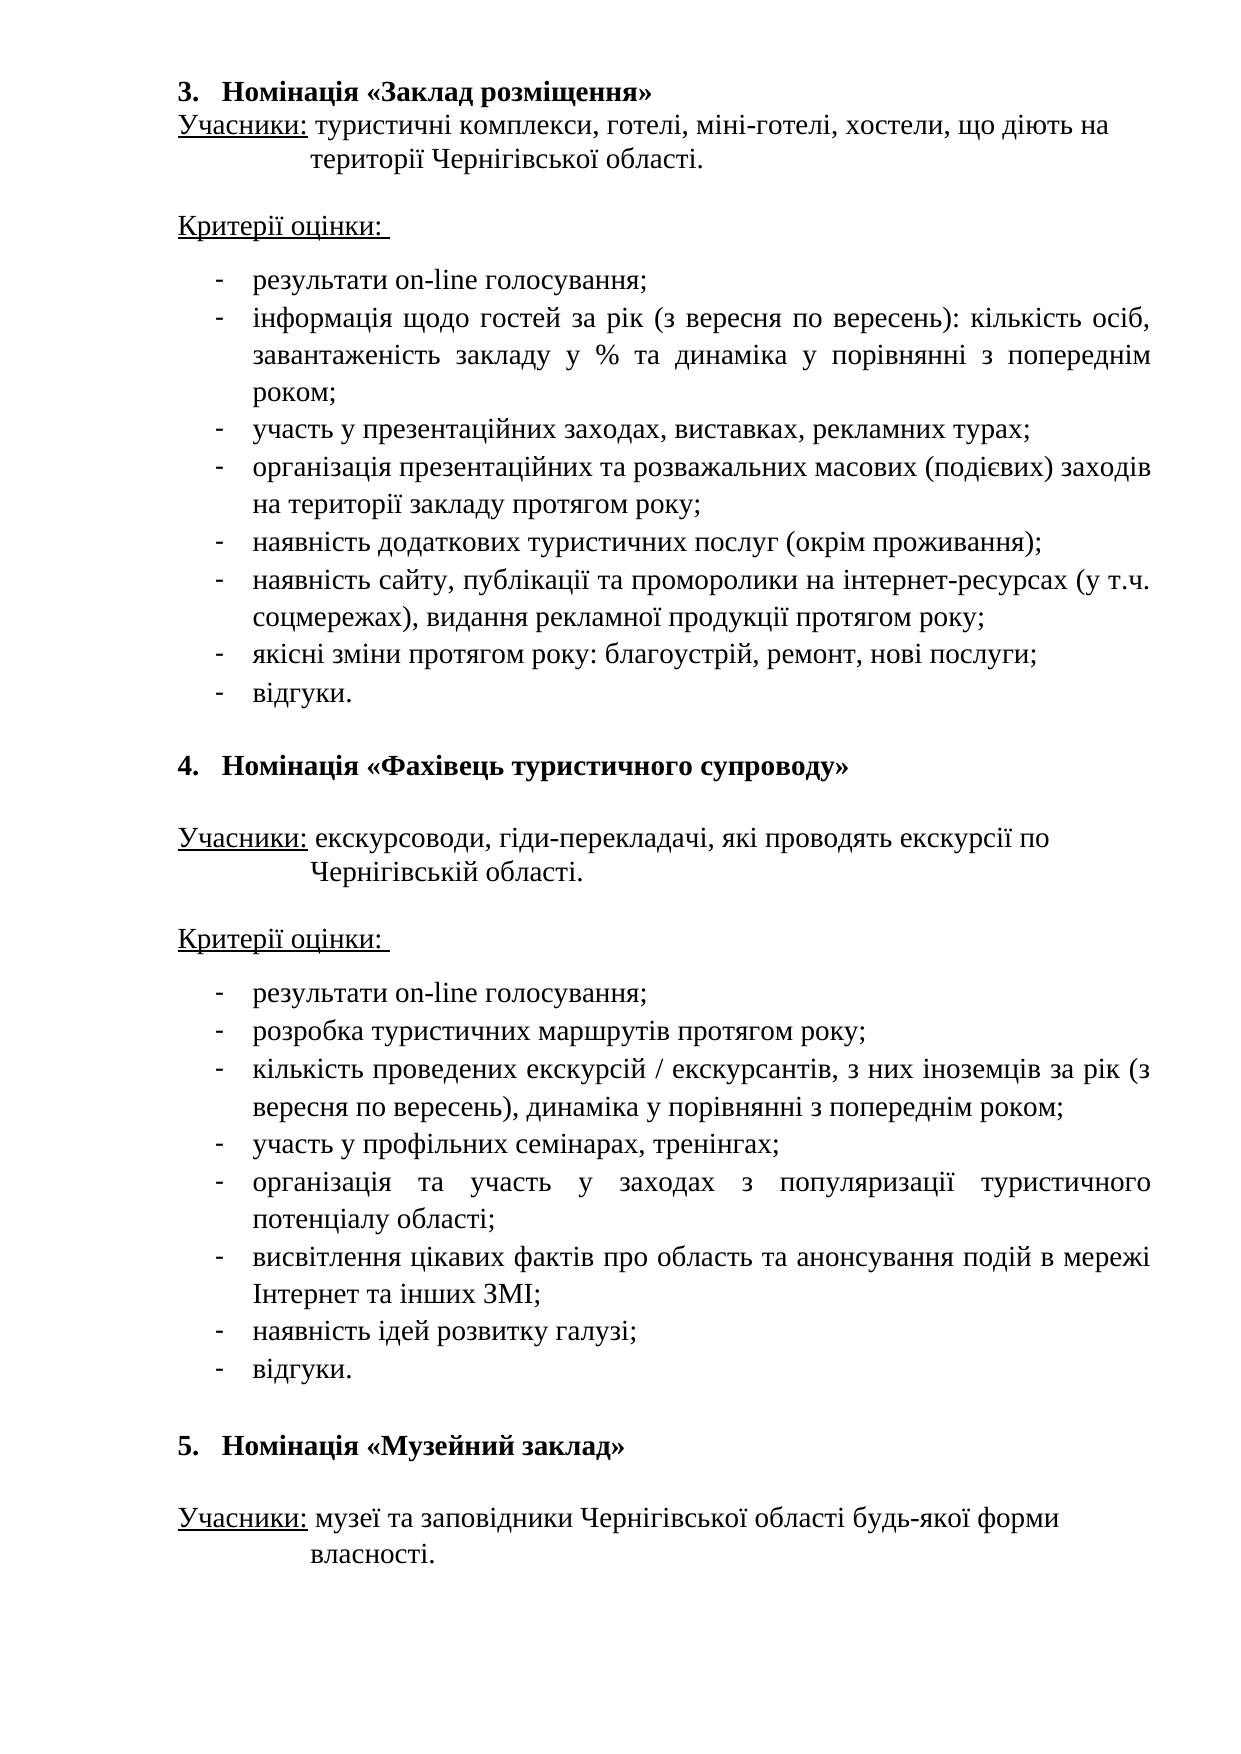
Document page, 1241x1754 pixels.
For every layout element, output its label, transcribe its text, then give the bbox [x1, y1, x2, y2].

list участь у презентаційних заходах, виставках, рекламних турах; [215, 410, 1152, 445]
text Критерії оцінки: [177, 208, 1152, 242]
text Учасники: музеї та заповідники Чернігівської області будь-якої форми власності. [177, 1500, 1152, 1569]
list інформація щодо гостей за рік (з вересня по вересень): кількість осіб, завантаженість закладу у % та динаміка у порівнянні з попереднім роком; [215, 299, 1152, 407]
list результати on-line голосування; [215, 974, 1152, 1009]
list участь у профільних семінарах, тренінгах; [215, 1125, 1152, 1161]
text Учасники: екскурсоводи, гіди-перекладачі, які проводять екскурсії по Чернігівській області. [177, 820, 1152, 887]
list результати on-line голосування; [215, 261, 1152, 296]
list наявність сайту, публікації та проморолики на інтернет-ресурсах (у т.ч. соцмережах), видання рекламної продукції протягом року; [215, 561, 1152, 633]
list Номінація «Музейний заклад» [177, 1428, 1152, 1461]
list Номінація «Заклад розміщення» [177, 74, 1152, 107]
list кількість проведених екскурсій / екскурсантів, з них іноземців за рік (з вересня по вересень), динаміка у порівнянні з попереднім роком; [215, 1051, 1152, 1122]
list організація та участь у заходах з популяризації туристичного потенціалу області; [215, 1163, 1152, 1235]
list організація презентаційних та розважальних масових (подієвих) заходів на території закладу протягом року; [215, 448, 1152, 520]
text Учасники: туристичні комплекси, готелі, міні-готелі, хостели, що діють на території Чернігівської області. [177, 107, 1152, 174]
list відгуки. [215, 674, 1152, 709]
list якісні зміни протягом року: благоустрій, ремонт, нові послуги; [215, 635, 1152, 671]
list відгуки. [215, 1351, 1152, 1386]
list висвітлення цікавих фактів про область та анонсування подій в мережі Інтернет та інших ЗМІ; [215, 1238, 1152, 1309]
text Критерії оцінки: [177, 921, 1152, 954]
list Номінація «Фахівець туристичного супроводу» [177, 748, 1152, 782]
list наявність додаткових туристичних послуг (окрім проживання); [215, 523, 1152, 558]
list наявність ідей розвитку галузі; [215, 1312, 1152, 1348]
list розробка туристичних маршрутів протягом року; [215, 1012, 1152, 1048]
